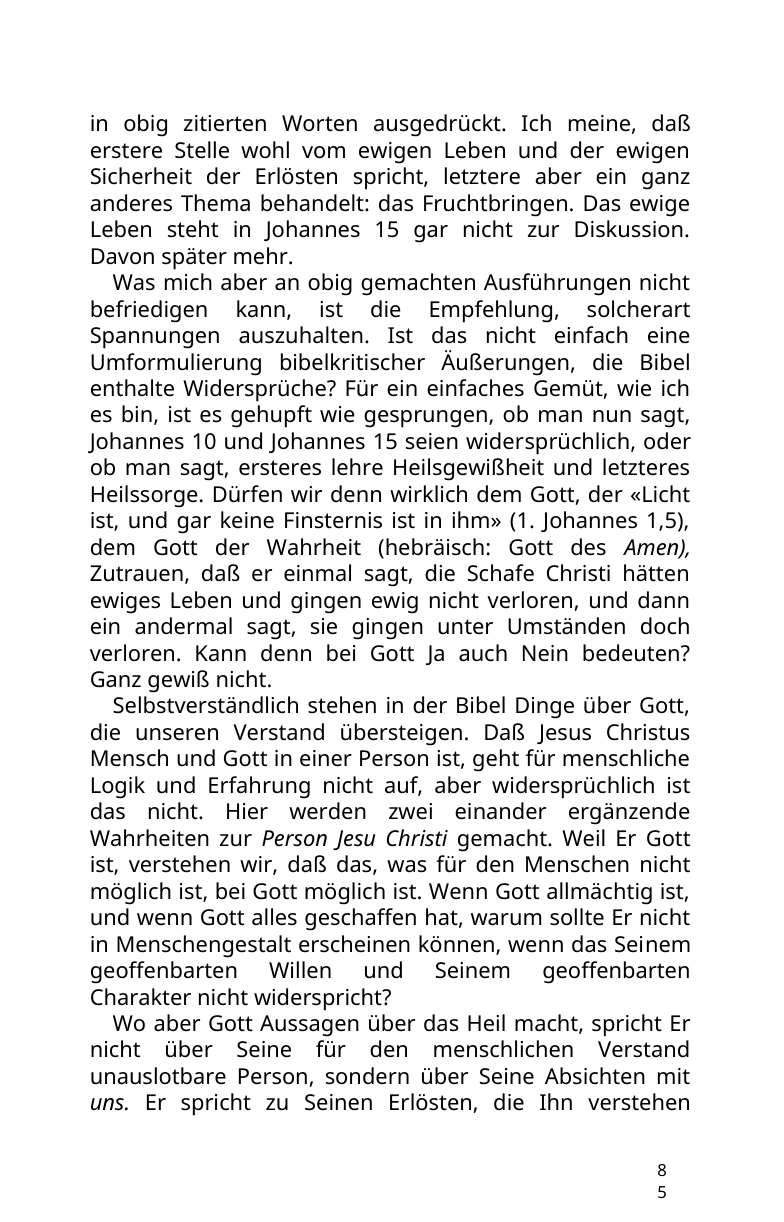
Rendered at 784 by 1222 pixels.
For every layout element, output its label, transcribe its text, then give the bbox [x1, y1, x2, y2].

text Selbstverständlich stehen in der Bibel Dinge über Gott, die unseren Verstand übersteigen. Daß Jesus Christus Mensch und Gott in einer Person ist, geht für menschliche Logik und Erfahrung nicht auf, aber widersprüchlich ist das nicht. Hier werden zwei einander ergänzende Wahrheiten zur Person Jesu Christi gemacht. Weil Er Gott ist, verstehen wir, daß das, was für den Menschen nicht möglich ist, bei Gott möglich ist. Wenn Gott allmächtig ist, und wenn Gott alles geschaffen hat, warum sollte Er nicht in Menschengestalt erscheinen können, wenn das Seinem geoffenbarten Willen und Seinem geoffenbarten Charakter nicht widerspricht? [89, 693, 691, 1010]
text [89, 111, 691, 269]
text Was mich aber an obig gemachten Ausführungen nicht befriedigen kann, ist die Empfehlung, solcherart Spannungen auszuhalten. Ist das nicht einfach eine Umformulierung bibelkritischer Äußerungen, die Bibel enthalte Widersprüche? Für ein einfaches Gemüt, wie ich es bin, ist es gehupft wie gesprungen, ob man nun sagt, Johannes 10 und Johannes 15 seien widersprüchlich, oder ob man sagt, ersteres lehre Heilsgewißheit und letzteres Heilssorge. Dürfen wir denn wirklich dem Gott, der «Licht ist, und gar keine Finsternis ist in ihm» (1. Johannes 1,5), dem Gott der Wahrheit (hebräisch: Gott des Amen), Zutrauen, daß er einmal sagt, die Schafe Christi hätten ewiges Leben und gingen ewig nicht verloren, und dann ein andermal sagt, sie gingen unter Umständen doch verloren. Kann denn bei Gott Ja auch Nein bedeuten? Ganz gewiß nicht. [89, 269, 691, 693]
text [89, 1010, 691, 1116]
